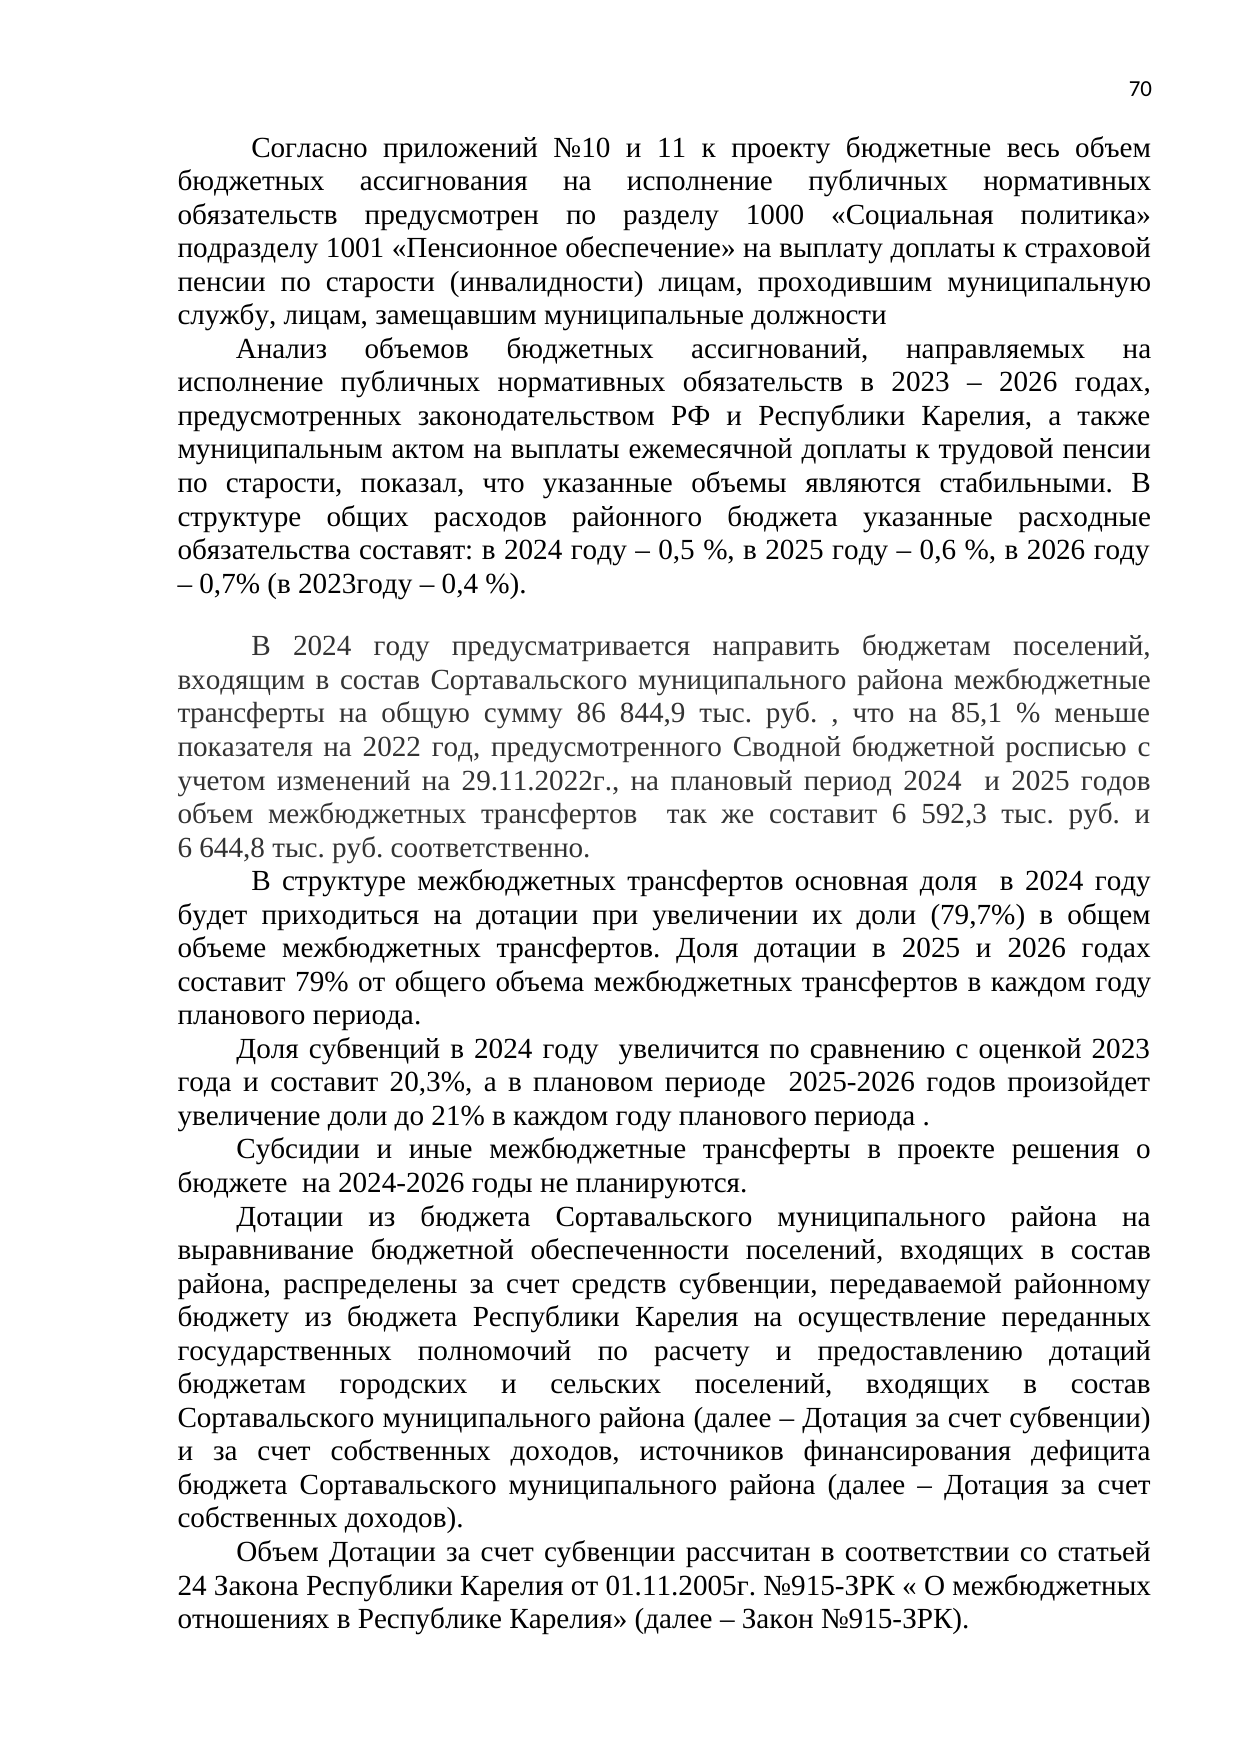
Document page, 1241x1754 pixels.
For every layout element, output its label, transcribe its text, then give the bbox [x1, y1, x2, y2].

text Доля субвенций в 2024 году увеличится по сравнению с оценкой 2023 года и составит 20,3%, а в плановом периоде 2025-2026 годов произойдет увеличение доли до 21% в каждом году планового периода . [177, 1031, 1152, 1132]
list Дотации из бюджета Сортавальского муниципального района на выравнивание бюджетной обеспеченности поселений, входящих в состав района, распределены за счет средств субвенции, передаваемой районному бюджету из бюджета Республики Карелия на осуществление переданных государственных полномочий по расчету и предоставлению дотаций бюджетам городских и сельских поселений, входящих в состав Сортавальского муниципального района (далее – Дотация за счет субвенции) и за счет собственных доходов, источников финансирования дефицита бюджета Сортавальского муниципального района (далее – Дотация за счет собственных доходов). [177, 1199, 1152, 1534]
text В структуре межбюджетных трансфертов основная доля в 2024 году будет приходиться на дотации при увеличении их доли (79,7%) в общем объеме межбюджетных трансфертов. Доля дотации в 2025 и 2026 годах составит 79% от общего объема межбюджетных трансфертов в каждом году планового периода. [177, 863, 1152, 1031]
text Объем Дотации за счет субвенции рассчитан в соответствии со статьей 24 Закона Республики Карелия от 01.11.2005г. №915-ЗРК « О межбюджетных отношениях в Республике Карелия» (далее – Закон №915-ЗРК). [177, 1534, 1152, 1635]
text Субсидии и иные межбюджетные трансферты в проекте решения о бюджете на 2024-2026 годы не планируются. [177, 1132, 1152, 1199]
text Анализ объемов бюджетных ассигнований, направляемых на исполнение публичных нормативных обязательств в 2023 – 2026 годах, предусмотренных законодательством РФ и Республики Карелия, а также муниципальным актом на выплаты ежемесячной доплаты к трудовой пенсии по старости, показал, что указанные объемы являются стабильными. В структуре общих расходов районного бюджета указанные расходные обязательства составят: в 2024 году – 0,5 %, в 2025 году – 0,6 %, в 2026 году – 0,7% (в 2023году – 0,4 %). [177, 331, 1152, 599]
text Согласно приложений №10 и 11 к проекту бюджетные весь объем бюджетных ассигнования на исполнение публичных нормативных обязательств предусмотрен по разделу 1000 «Социальная политика» подразделу 1001 «Пенсионное обеспечение» на выплату доплаты к страховой пенсии по старости (инвалидности) лицам, проходившим муниципальную службу, лицам, замещавшим муниципальные должности [177, 130, 1152, 331]
text В 2024 году предусматривается направить бюджетам поселений, входящим в состав Сортавальского муниципального района межбюджетные трансферты на общую сумму 86 844,9 тыс. руб. , что на 85,1 % меньше показателя на 2022 год, предусмотренного Сводной бюджетной росписью с учетом изменений на 29.11.2022г., на плановый период 2024 и 2025 годов объем межбюджетных трансфертов так же составит 6 592,3 тыс. руб. и 6 644,8 тыс. руб. соответственно. [177, 628, 1152, 863]
